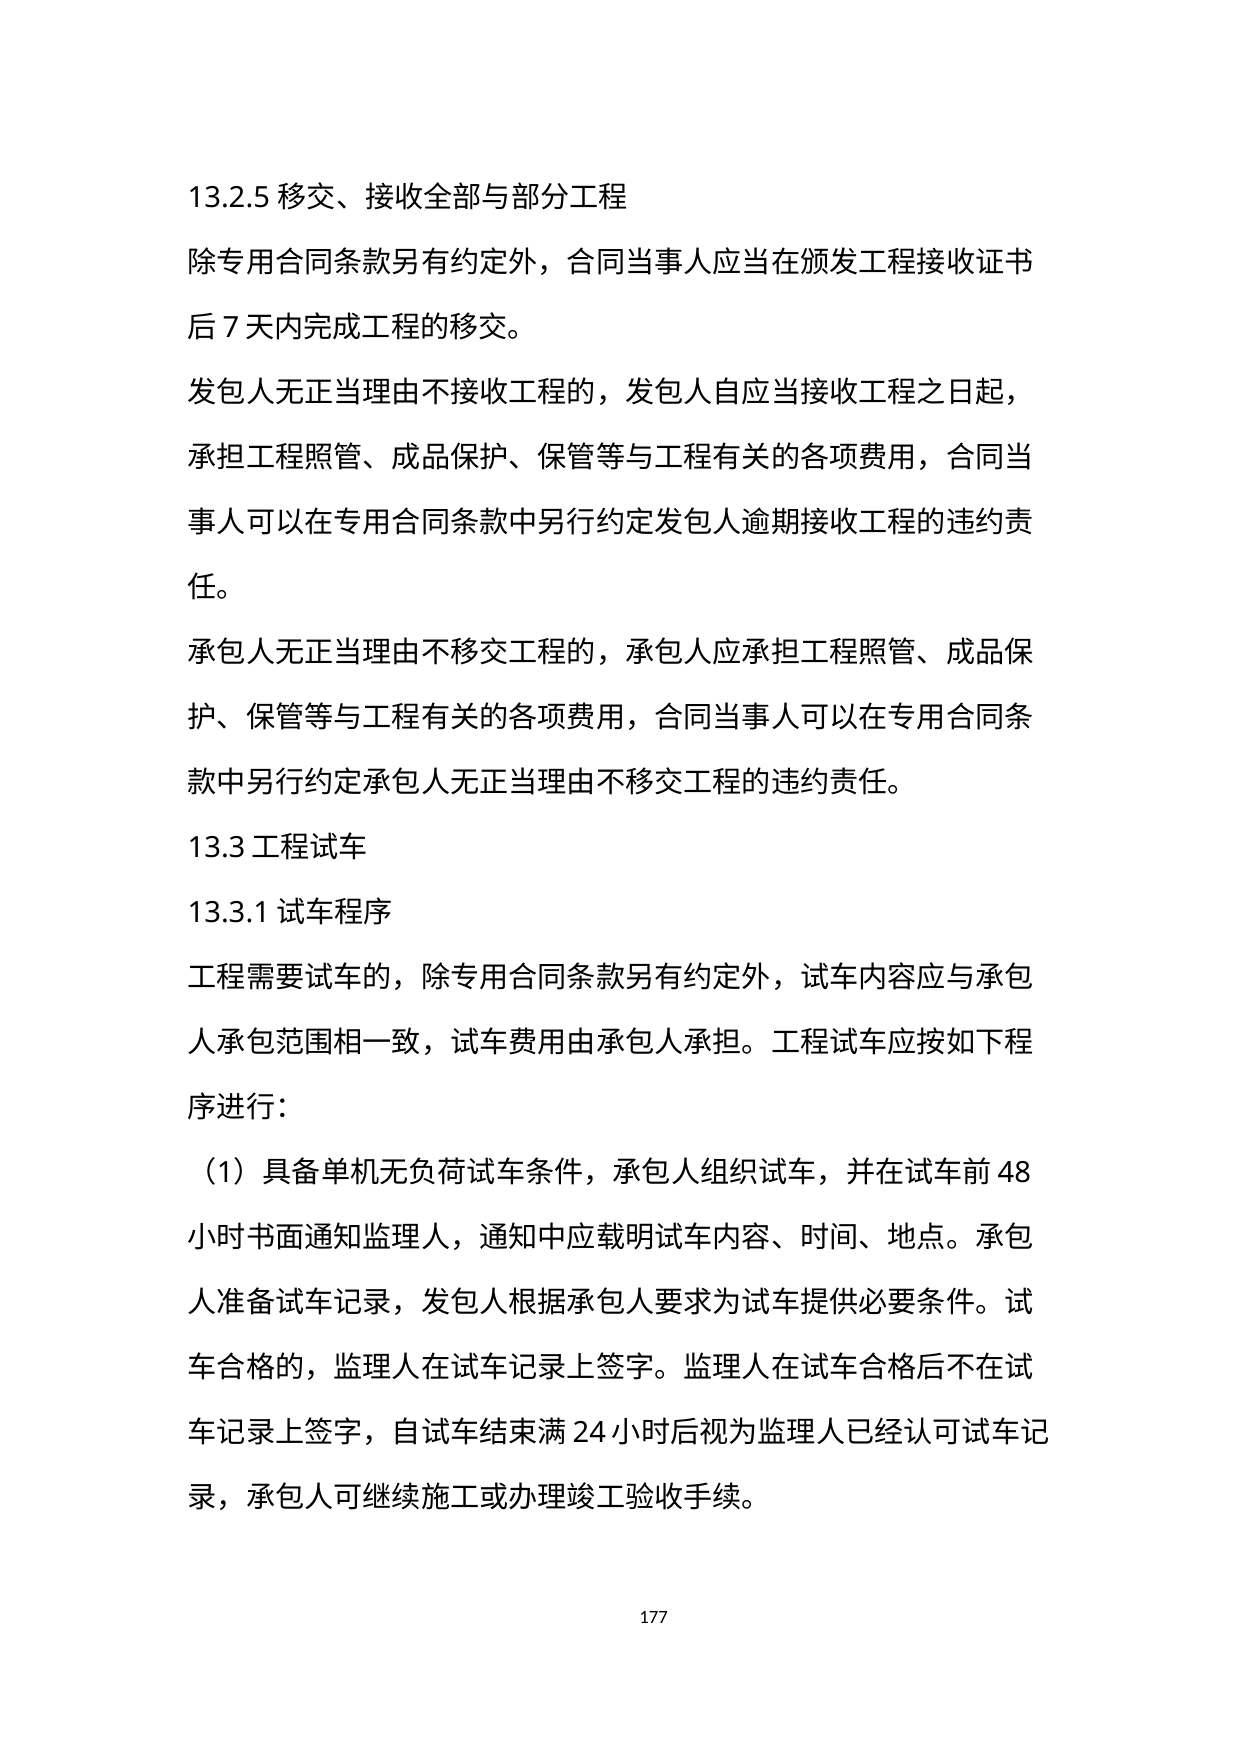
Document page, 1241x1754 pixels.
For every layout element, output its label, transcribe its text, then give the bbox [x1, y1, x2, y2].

text 发包人无正当理由不接收工程的，发包人自应当接收工程之日起，承担工程照管、成品保护、保管等与工程有关的各项费用，合同当事人可以在专用合同条款中另行约定发包人逾期接收工程的违约责任。 [187, 357, 1053, 617]
text 工程需要试车的，除专用合同条款另有约定外，试车内容应与承包人承包范围相一致，试车费用由承包人承担。工程试车应按如下程序进行： [187, 942, 1053, 1137]
text 承包人无正当理由不移交工程的，承包人应承担工程照管、成品保护、保管等与工程有关的各项费用，合同当事人可以在专用合同条款中另行约定承包人无正当理由不移交工程的违约责任。 [187, 617, 1053, 812]
text 13.2.5 移交、接收全部与部分工程 [187, 162, 1053, 227]
text 13.3工程试车 [187, 812, 1053, 877]
text （1）具备单机无负荷试车条件，承包人组织试车，并在试车前48小时书面通知监理人，通知中应载明试车内容、时间、地点。承包人准备试车记录，发包人根据承包人要求为试车提供必要条件。试车合格的，监理人在试车记录上签字。监理人在试车合格后不在试车记录上签字，自试车结束满24小时后视为监理人已经认可试车记录，承包人可继续施工或办理竣工验收手续。 [187, 1137, 1053, 1527]
text 除专用合同条款另有约定外，合同当事人应当在颁发工程接收证书后7天内完成工程的移交。 [187, 227, 1053, 357]
text 13.3.1试车程序 [187, 877, 1053, 942]
